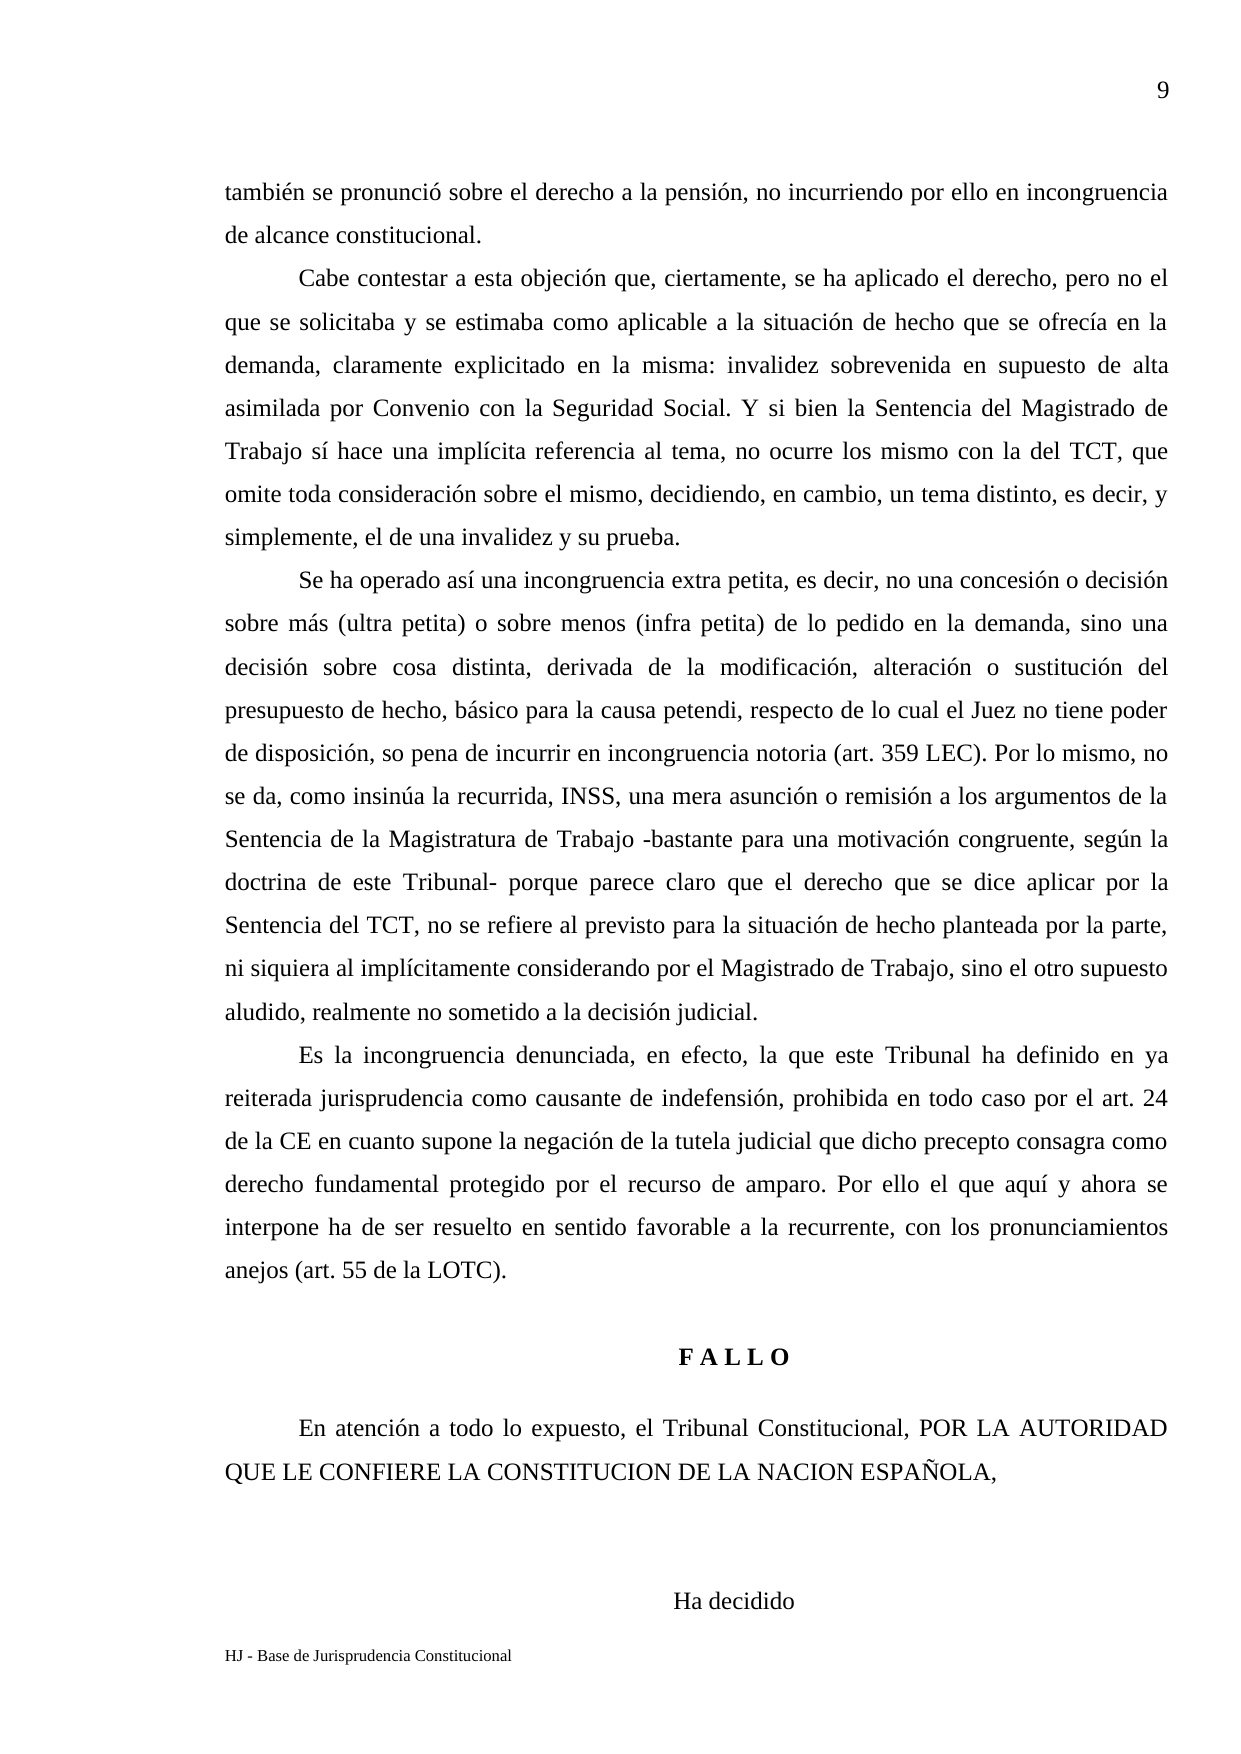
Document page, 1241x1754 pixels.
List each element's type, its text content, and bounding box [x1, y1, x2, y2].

text Ha decidido [224, 1586, 1169, 1615]
text Cabe contestar a esta objeción que, ciertamente, se ha aplicado el derecho, pero no el que se solicitaba y se estimaba como aplicable a la situación de hecho que se ofrecía en la demanda, claramente explicitado en la misma: invalidez sobrevenida en supuesto de alta asimilada por Convenio con la Seguridad Social. Y si bien la Sentencia del Magistrado de Trabajo sí hace una implícita referencia al tema, no ocurre los mismo con la del TCT, que omite toda consideración sobre el mismo, decidiendo, en cambio, un tema distinto, es decir, y simplemente, el de una invalidez y su prueba. [224, 263, 1169, 551]
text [224, 177, 1169, 249]
text En atención a todo lo expuesto, el Tribunal Constitucional, POR LA AUTORIDAD QUE LE CONFIERE LA CONSTITUCION DE LA NACION ESPAÑOLA, [224, 1413, 1169, 1485]
subtitle F A L L O [224, 1342, 1169, 1370]
text Se ha operado así una incongruencia extra petita, es decir, no una concesión o decisión sobre más (ultra petita) o sobre menos (infra petita) de lo pedido en la demanda, sino una decisión sobre cosa distinta, derivada de la modificación, alteración o sustitución del presupuesto de hecho, básico para la causa petendi, respecto de lo cual el Juez no tiene poder de disposición, so pena de incurrir en incongruencia notoria (art. 359 LEC). Por lo mismo, no se da, como insinúa la recurrida, INSS, una mera asunción o remisión a los argumentos de la Sentencia de la Magistratura de Trabajo -bastante para una motivación congruente, según la doctrina de este Tribunal- porque parece claro que el derecho que se dice aplicar por la Sentencia del TCT, no se refiere al previsto para la situación de hecho planteada por la parte, ni siquiera al implícitamente considerando por el Magistrado de Trabajo, sino el otro supuesto aludido, realmente no sometido a la decisión judicial. [224, 565, 1169, 1025]
text Es la incongruencia denunciada, en efecto, la que este Tribunal ha definido en ya reiterada jurisprudencia como causante de indefensión, prohibida en todo caso por el art. 24 de la CE en cuanto supone la negación de la tutela judicial que dicho precepto consagra como derecho fundamental protegido por el recurso de amparo. Por ello el que aquí y ahora se interpone ha de ser resuelto en sentido favorable a la recurrente, con los pronunciamientos anejos (art. 55 de la LOTC). [224, 1040, 1169, 1284]
